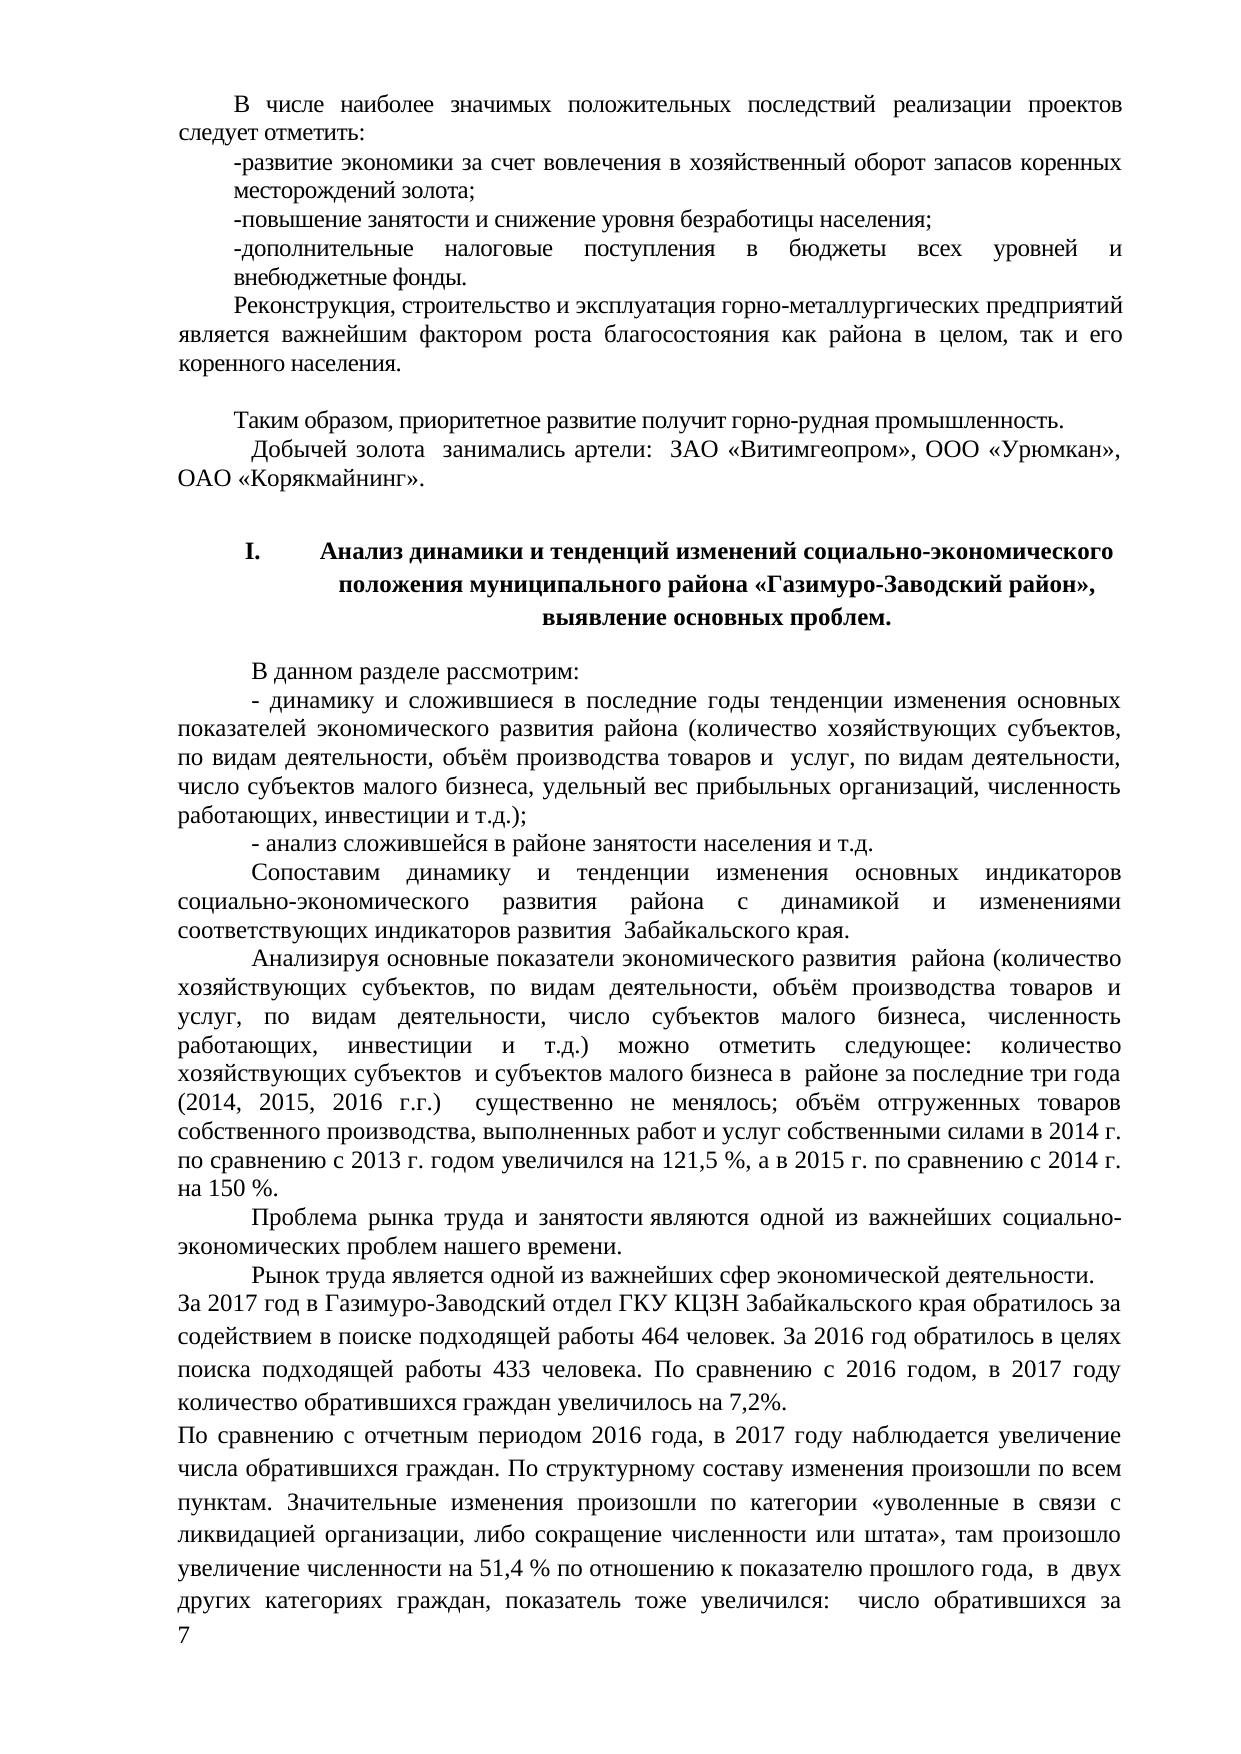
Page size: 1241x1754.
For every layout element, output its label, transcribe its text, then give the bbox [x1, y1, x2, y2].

list развитие экономики за счет вовлечения в хозяйственный оборот запасов коренных месторождений золота; [233, 147, 1123, 204]
text - анализ сложившейся в районе занятости населения и т.д. [177, 828, 1122, 857]
text - динамику и сложившиеся в последние годы тенденции изменения основных показателей экономического развития района (количество хозяйствующих субъектов, по видам деятельности, объём производства товаров и услуг, по видам деятельности, число субъектов малого бизнеса, удельный вес прибыльных организаций, численность работающих, инвестиции и т.д.); [177, 685, 1122, 828]
text Анализируя основные показатели экономического развития района (количество хозяйствующих субъектов, по видам деятельности, объём производства товаров и услуг, по видам деятельности, число субъектов малого бизнеса, численность работающих, инвестиции и т.д.) можно отметить следующее: количество хозяйствующих субъектов и субъектов малого бизнеса в районе за последние три года (2014, 2015, 2016 г.г.) существенно не менялось; объём отгруженных товаров собственного производства, выполненных работ и услуг собственными силами в 2014 г. по сравнению с 2013 г. годом увеличился на 121,5 %, а в 2015 г. по сравнению с 2014 г. на 150 %. [177, 943, 1122, 1202]
list повышение занятости и снижение уровня безработицы населения; [233, 204, 1123, 233]
list Анализ динамики и тенденций изменений социально-экономического положения муниципального района «Газимуро-Заводский район», выявление основных проблем. [236, 536, 1122, 631]
text Реконструкция, строительство и эксплуатация горно-металлургических предприятий является важнейшим фактором роста благосостояния как района в целом, так и его коренного населения. [178, 290, 1123, 377]
list дополнительные налоговые поступления в бюджеты всех уровней и внебюджетные фонды. [233, 233, 1123, 290]
text Рынок труда является одной из важнейших сфер экономической деятельности. [177, 1260, 1122, 1288]
text В данном разделе рассмотрим: [177, 656, 1122, 685]
text Добычей золота занимались артели: ЗАО «Витимгеопром», ООО «Урюмкан», ОАО «Корякмайнинг». [177, 434, 1122, 492]
list За 2017 год в Газимуро-Заводский отдел ГКУ КЦЗН Забайкальского края обратилось за содействием в поиске подходящей работы 464 человек. За 2016 год обратилось в целях поиска подходящей работы 433 человека. По сравнению с 2016 годом, в 2017 году количество обратившихся граждан увеличилось на 7,2%. [177, 1288, 1122, 1416]
text Проблема рынка труда и занятости являются одной из важнейших социально-экономических проблем нашего времени. [177, 1202, 1122, 1260]
text В числе наиболее значимых положительных последствий реализации проектов следует отметить: [178, 89, 1123, 146]
text Таким образом, приоритетное развитие получит горно-рудная промышленность. [178, 405, 1123, 434]
text Сопоставим динамику и тенденции изменения основных индикаторов социально-экономического развития района с динамикой и изменениями соответствующих индикаторов развития Забайкальского края. [177, 857, 1122, 943]
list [177, 1421, 1122, 1614]
